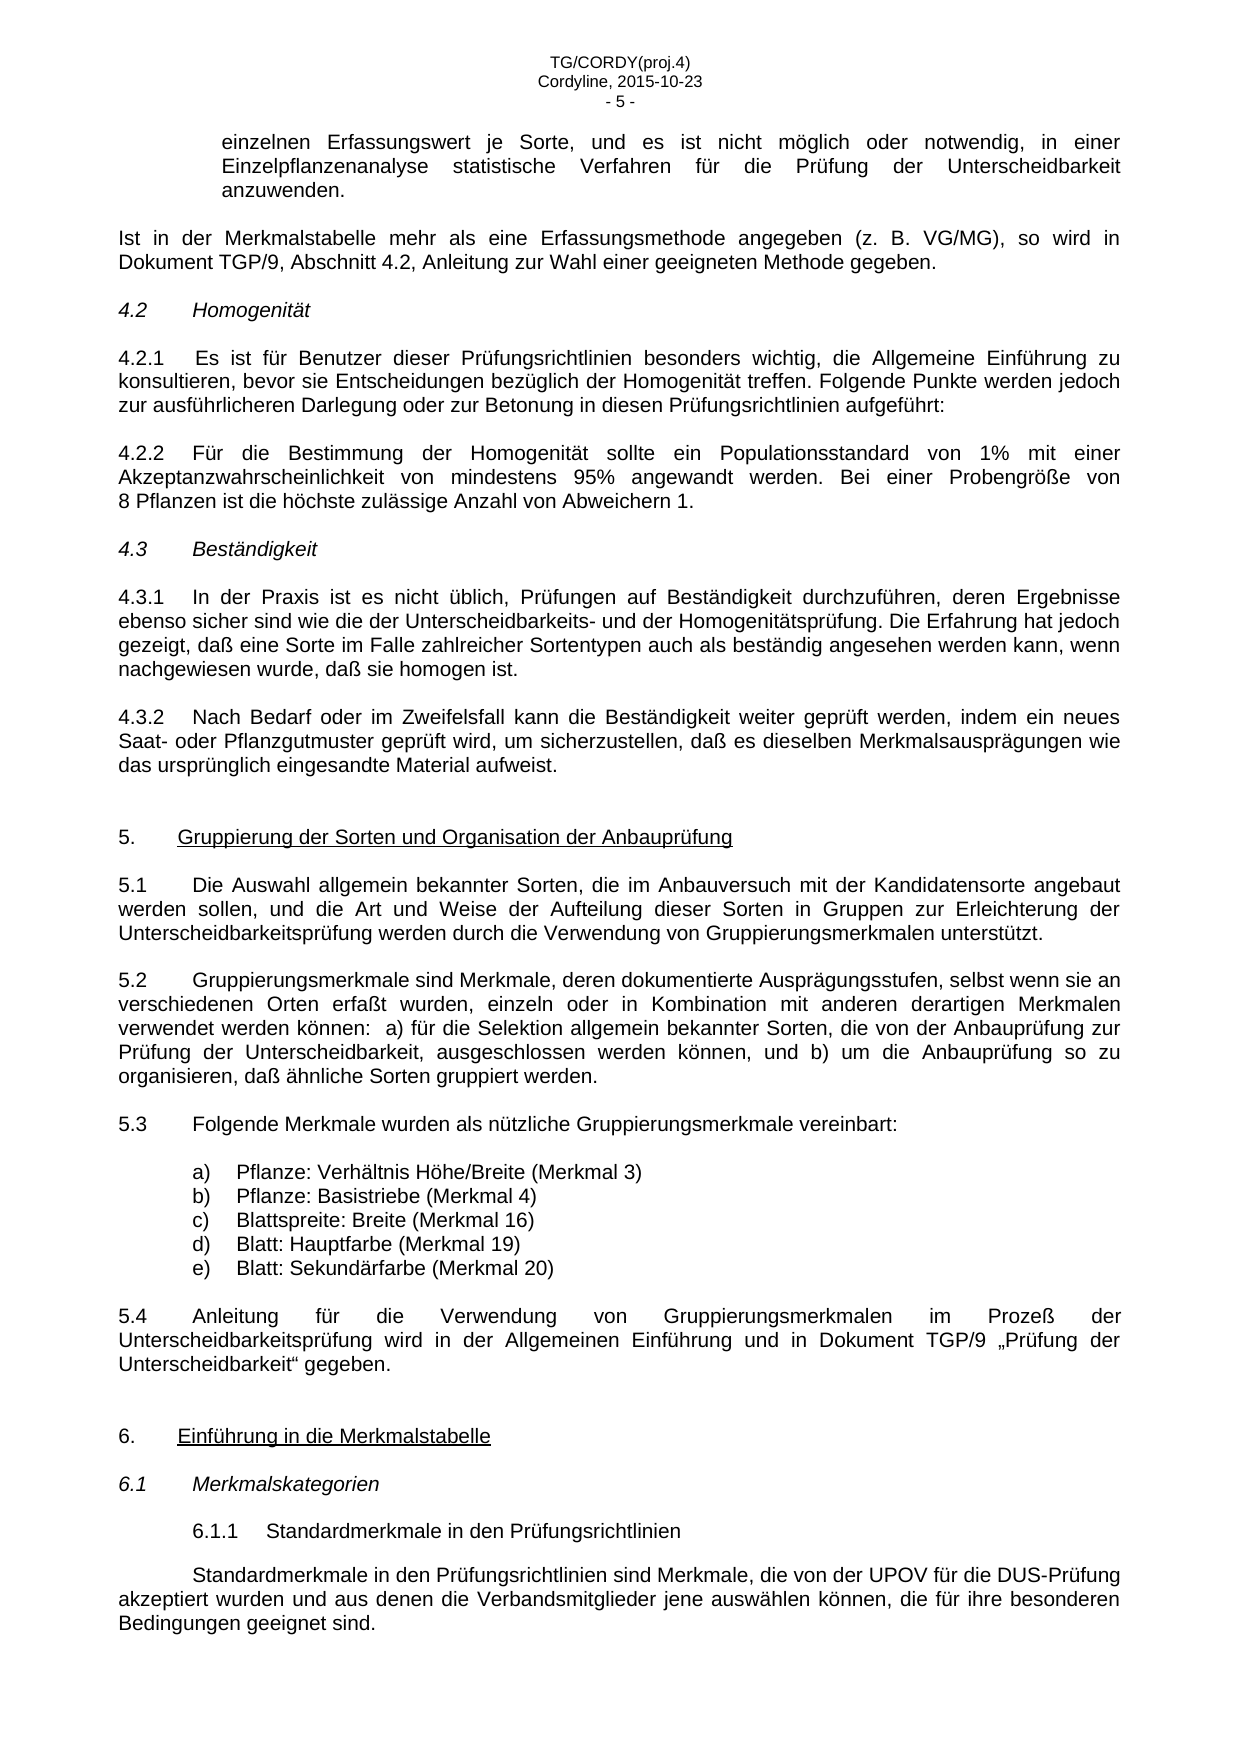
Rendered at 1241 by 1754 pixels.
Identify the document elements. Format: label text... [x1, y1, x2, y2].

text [221, 130, 1122, 202]
list Es ist für Benutzer dieser Prüfungsrichtlinien besonders wichtig, die Allgemeine Einführung zu konsultieren, bevor sie Entscheidungen bezüglich der Homogenität treffen. Folgende Punkte werden jedoch zur ausführlicheren Darlegung oder zur Betonung in diesen Prüfungsrichtlinien aufgeführt: [118, 345, 1122, 417]
text 4.2.2 Für die Bestimmung der Homogenität sollte ein Populationsstandard von 1% mit einer Akzeptanzwahrscheinlichkeit von mindestens 95% angewandt werden. Bei einer Probengröße von 8 Pflanzen ist die höchste zulässige Anzahl von Abweichern 1. [118, 441, 1122, 513]
text 5.3 Folgende Merkmale wurden als nützliche Gruppierungsmerkmale vereinbart: [118, 1112, 1122, 1136]
text e) Blatt: Sekundärfarbe (Merkmal 20) [192, 1256, 1122, 1280]
text 4.3.1 In der Praxis ist es nicht üblich, Prüfungen auf Beständigkeit durchzuführen, deren Ergebnisse ebenso sicher sind wie die der Unterscheidbarkeits- und der Homogenitätsprüfung. Die Erfahrung hat jedoch gezeigt, daß eine Sorte im Falle zahlreicher Sortentypen auch als beständig angesehen werden kann, wenn nachgewiesen wurde, daß sie homogen ist. [118, 585, 1122, 681]
subtitle 6.1 Merkmalskategorien [118, 1471, 1122, 1495]
text Ist in der Merkmalstabelle mehr als eine Erfassungsmethode angegeben (z. B. VG/MG), so wird in Dokument TGP/9, Abschnitt 4.2, Anleitung zur Wahl einer geeigneten Methode gegeben. [118, 226, 1122, 273]
text 5.1 Die Auswahl allgemein bekannter Sorten, die im Anbauversuch mit der Kandidatensorte angebaut werden sollen, und die Art und Weise der Aufteilung dieser Sorten in Gruppen zur Erleichterung der Unterscheidbarkeitsprüfung werden durch die Verwendung von Gruppierungsmerkmalen unterstützt. [118, 872, 1122, 944]
text b) Pflanze: Basistriebe (Merkmal 4) [192, 1184, 1122, 1208]
subtitle 4.3 Beständigkeit [118, 537, 1122, 561]
text c) Blattspreite: Breite (Merkmal 16) [192, 1208, 1122, 1232]
subtitle Einführung in die Merkmalstabelle [118, 1423, 1122, 1447]
text a) Pflanze: Verhältnis Höhe/Breite (Merkmal 3) [192, 1160, 1122, 1184]
text Standardmerkmale in den Prüfungsrichtlinien sind Merkmale, die von der UPOV für die DUS-Prüfung akzeptiert wurden und aus denen die Verbandsmitglieder jene auswählen können, die für ihre besonderen Bedingungen geeignet sind. [118, 1562, 1122, 1634]
text 5.4 Anleitung für die Verwendung von Gruppierungsmerkmalen im Prozeß der Unterscheidbarkeitsprüfung wird in der Allgemeinen Einführung und in Dokument TGP/9 „Prüfung der Unterscheidbarkeit“ gegeben. [118, 1304, 1122, 1376]
subtitle 6.1.1 Standardmerkmale in den Prüfungsrichtlinien [192, 1519, 1122, 1543]
text 5.2 Gruppierungsmerkmale sind Merkmale, deren dokumentierte Ausprägungsstufen, selbst wenn sie an verschiedenen Orten erfaßt wurden, einzeln oder in Kombination mit anderen derartigen Merkmalen verwendet werden können: a) für die Selektion allgemein bekannter Sorten, die von der Anbauprüfung zur Prüfung der Unterscheidbarkeit, ausgeschlossen werden können, und b) um die Anbauprüfung so zu organisieren, daß ähnliche Sorten gruppiert werden. [118, 968, 1122, 1088]
text 4.3.2 Nach Bedarf oder im Zweifelsfall kann die Beständigkeit weiter geprüft werden, indem ein neues Saat- oder Pflanzgutmuster geprüft wird, um sicherzustellen, daß es dieselben Merkmalsausprägungen wie das ursprünglich eingesandte Material aufweist. [118, 705, 1122, 777]
text d) Blatt: Hauptfarbe (Merkmal 19) [192, 1232, 1122, 1256]
subtitle Gruppierung der Sorten und Organisation der Anbauprüfung [118, 824, 1122, 848]
subtitle 4.2 Homogenität [118, 297, 1122, 321]
